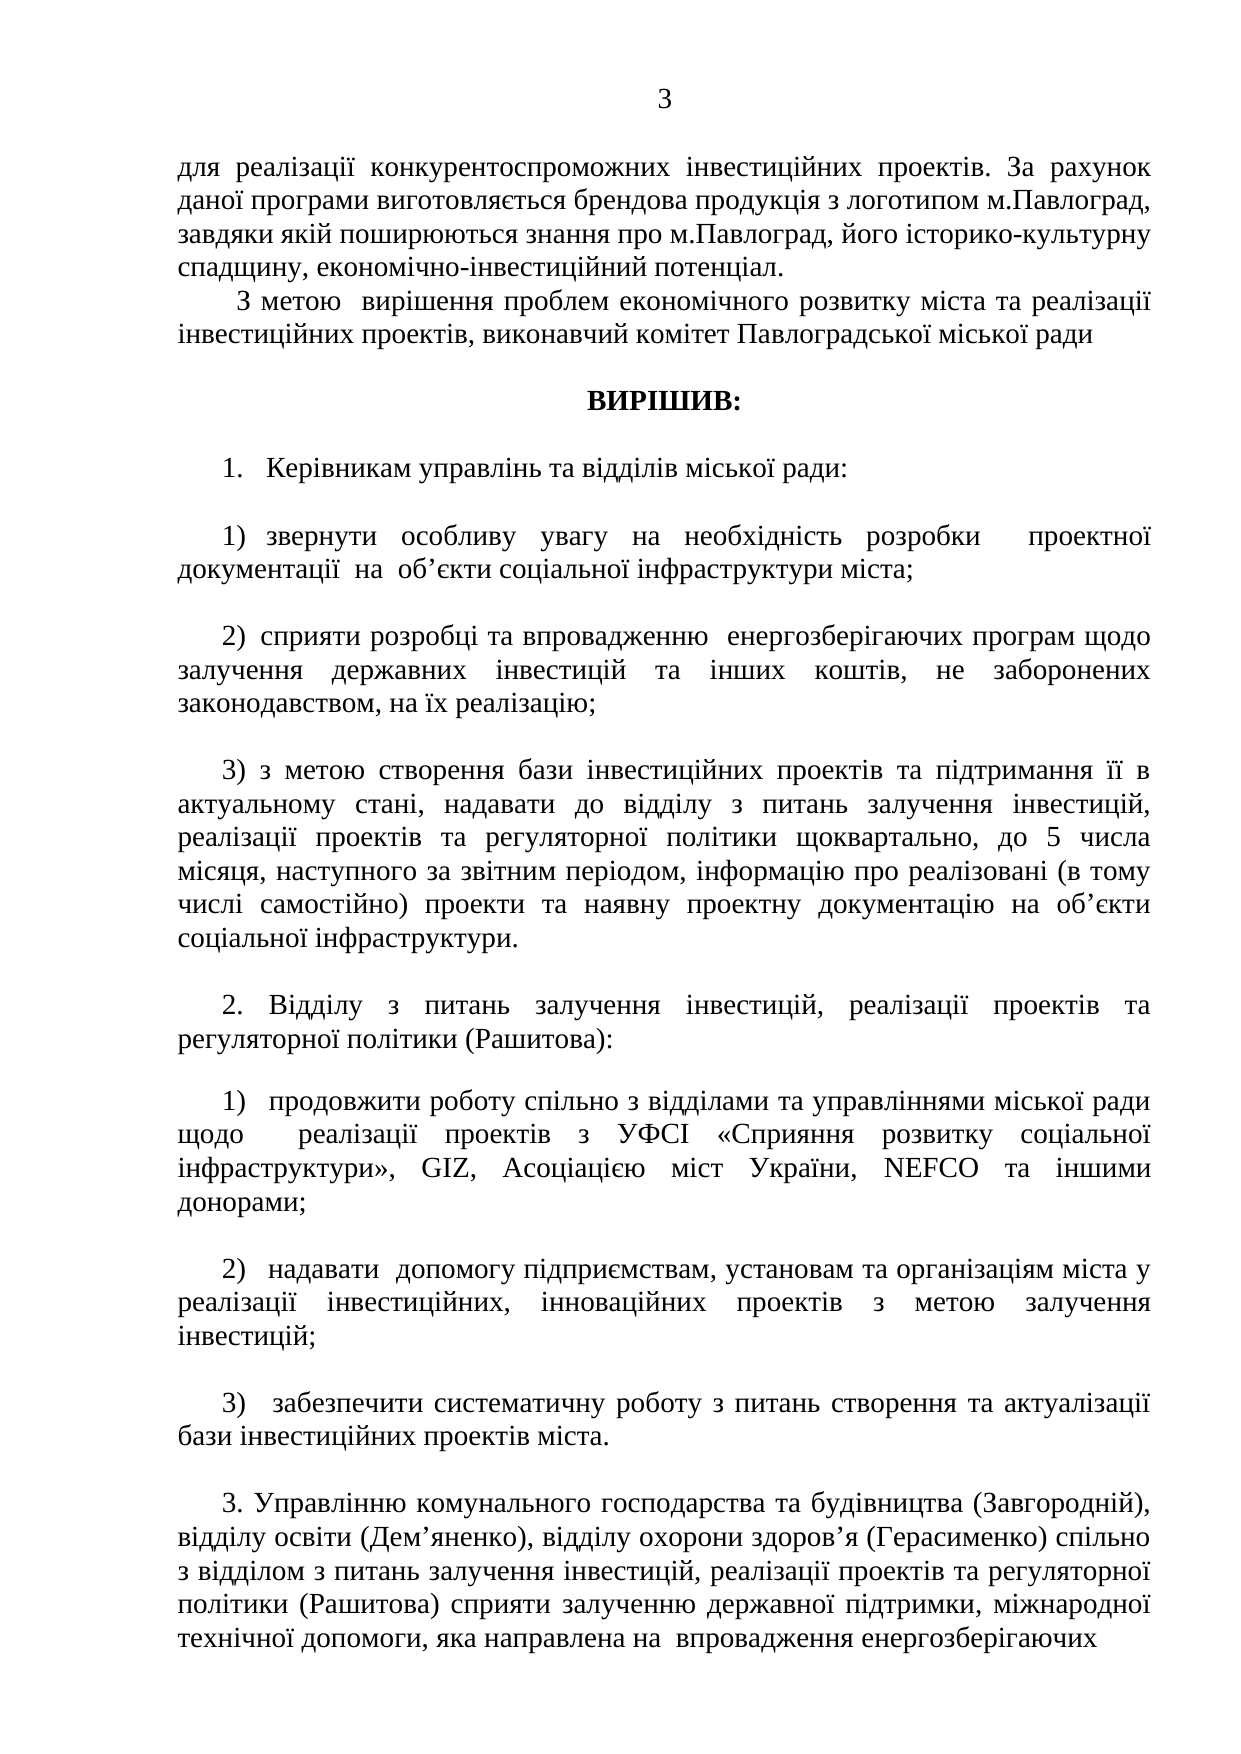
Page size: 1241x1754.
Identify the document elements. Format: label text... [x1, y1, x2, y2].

list продовжити роботу спільно з відділами та управліннями міської ради щодо реалізації проектів з УФСІ «Сприяння розвитку соціальної інфраструктури», GIZ, Асоціацією міст України, NEFCO та іншими донорами; [177, 1083, 1152, 1217]
list надавати допомогу підприємствам, установам та організаціям міста у реалізації інвестиційних, інноваційних проектів з метою залучення інвестицій; [177, 1251, 1152, 1351]
list забезпечити систематичну роботу з питань створення та актуалізації бази інвестиційних проектів міста. [177, 1385, 1152, 1452]
text 3. Управлінню комунального господарства та будівництва (Завгородній), відділу освіти (Дем’яненко), відділу охорони здоров’я (Герасименко) спільно з відділом з питань залучення інвестицій, реалізації проектів та регуляторної політики (Рашитова) сприяти залученню державної підтримки, міжнародної технічної допомоги, яка направлена на впровадження енергозберігаючих [177, 1486, 1152, 1653]
text 2. Відділу з питань залучення інвестицій, реалізації проектів та регуляторної політики (Рашитова): [177, 987, 1152, 1054]
text 3 [177, 82, 1152, 115]
list Керівникам управлінь та відділів міської ради: [177, 451, 1152, 484]
text для реалізації конкурентоспроможних інвестиційних проектів. За рахунок даної програми виготовляється брендова продукція з логотипом м.Павлоград, завдяки якій поширюються знання про м.Павлоград, його історико-культурну спадщину, економічно-інвестиційний потенціал. [177, 149, 1152, 283]
text 3) з метою створення бази інвестиційних проектів та підтримання її в актуальному стані, надавати до відділу з питань залучення інвестицій, реалізації проектів та регуляторної політики щоквартально, до 5 числа місяця, наступного за звітним періодом, інформацію про реалізовані (в тому числі самостійно) проекти та наявну проектну документацію на об’єкти соціальної інфраструктури. [177, 752, 1152, 954]
text З метою вирішення проблем економічного розвитку міста та реалізації інвестиційних проектів, виконавчий комітет Павлоградської міської ради [177, 283, 1152, 350]
list звернути особливу увагу на необхідність розробки проектної документації на об’єкти соціальної інфраструктури міста; [177, 518, 1152, 585]
list сприяти розробці та впровадженню енергозберігаючих програм щодо залучення державних інвестицій та інших коштів, не заборонених законодавством, на їх реалізацію; [177, 618, 1152, 719]
text ВИРІШИВ: [177, 383, 1152, 417]
